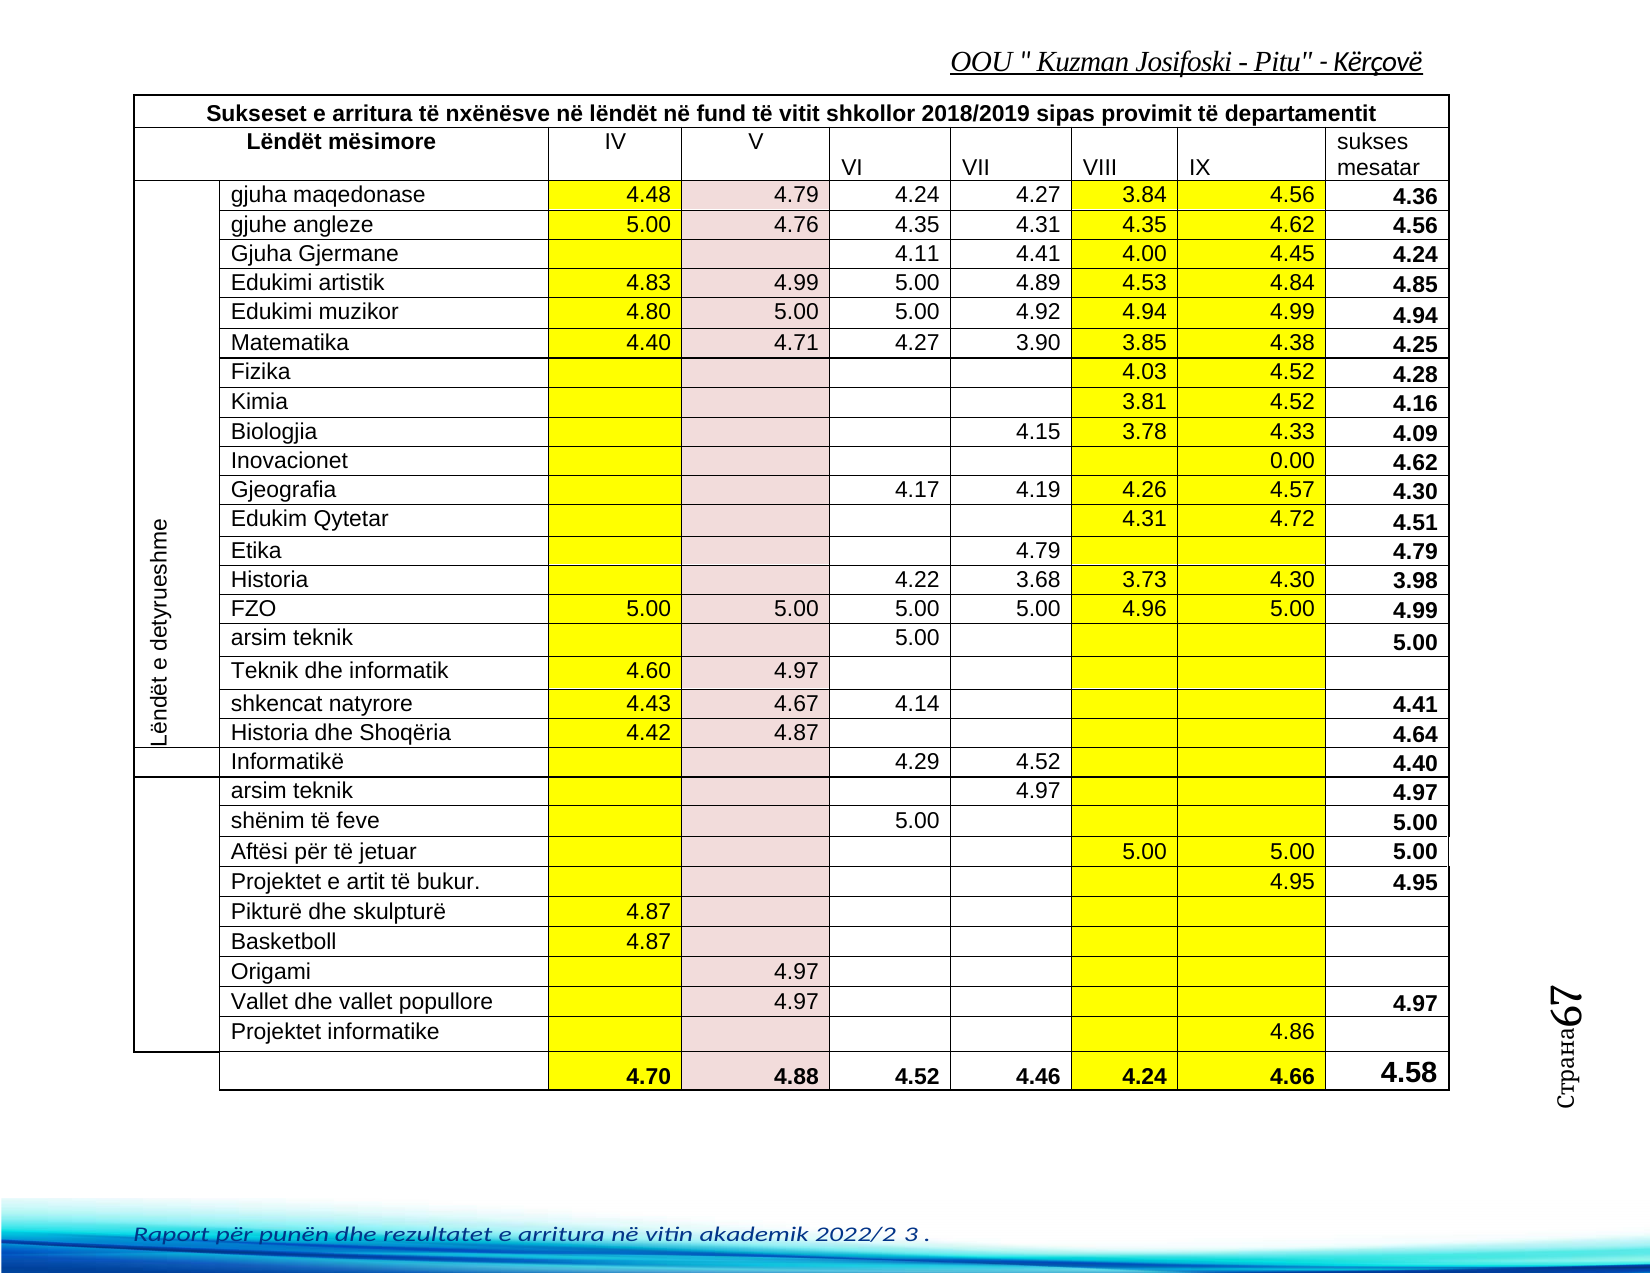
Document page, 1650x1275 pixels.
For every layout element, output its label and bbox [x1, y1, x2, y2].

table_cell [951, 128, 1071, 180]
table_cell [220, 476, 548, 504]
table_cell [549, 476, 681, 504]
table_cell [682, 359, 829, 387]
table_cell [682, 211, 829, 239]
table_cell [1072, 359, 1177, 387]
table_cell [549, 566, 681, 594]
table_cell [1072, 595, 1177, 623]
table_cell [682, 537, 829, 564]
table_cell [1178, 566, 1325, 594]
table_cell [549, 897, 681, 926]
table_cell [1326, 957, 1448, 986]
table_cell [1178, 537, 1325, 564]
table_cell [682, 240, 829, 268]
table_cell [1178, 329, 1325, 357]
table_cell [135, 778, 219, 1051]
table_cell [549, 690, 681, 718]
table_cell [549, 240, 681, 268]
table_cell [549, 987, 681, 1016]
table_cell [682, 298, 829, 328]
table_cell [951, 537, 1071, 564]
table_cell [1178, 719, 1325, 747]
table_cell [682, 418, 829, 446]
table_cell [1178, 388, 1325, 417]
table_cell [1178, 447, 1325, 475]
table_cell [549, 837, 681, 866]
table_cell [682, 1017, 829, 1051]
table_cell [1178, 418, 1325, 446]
picture [354, 1232, 360, 1239]
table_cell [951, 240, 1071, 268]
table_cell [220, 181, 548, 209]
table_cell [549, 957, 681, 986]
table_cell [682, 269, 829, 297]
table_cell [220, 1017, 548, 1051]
picture [1, 1198, 1650, 1273]
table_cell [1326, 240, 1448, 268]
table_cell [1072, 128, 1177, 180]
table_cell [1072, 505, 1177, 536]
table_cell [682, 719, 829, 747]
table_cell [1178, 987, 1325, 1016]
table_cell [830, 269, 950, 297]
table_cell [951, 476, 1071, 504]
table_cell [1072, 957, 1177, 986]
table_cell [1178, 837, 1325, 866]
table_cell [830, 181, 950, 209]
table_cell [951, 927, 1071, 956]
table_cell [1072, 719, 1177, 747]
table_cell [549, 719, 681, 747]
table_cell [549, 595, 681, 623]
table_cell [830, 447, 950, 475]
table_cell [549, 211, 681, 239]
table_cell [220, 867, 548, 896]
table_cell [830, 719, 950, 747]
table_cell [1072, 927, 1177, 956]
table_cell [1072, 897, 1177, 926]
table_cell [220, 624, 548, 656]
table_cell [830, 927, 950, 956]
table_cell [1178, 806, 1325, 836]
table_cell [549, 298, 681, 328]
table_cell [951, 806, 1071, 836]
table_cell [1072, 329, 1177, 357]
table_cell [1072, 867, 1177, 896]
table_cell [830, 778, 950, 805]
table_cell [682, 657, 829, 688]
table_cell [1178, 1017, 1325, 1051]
picture [449, 1232, 457, 1239]
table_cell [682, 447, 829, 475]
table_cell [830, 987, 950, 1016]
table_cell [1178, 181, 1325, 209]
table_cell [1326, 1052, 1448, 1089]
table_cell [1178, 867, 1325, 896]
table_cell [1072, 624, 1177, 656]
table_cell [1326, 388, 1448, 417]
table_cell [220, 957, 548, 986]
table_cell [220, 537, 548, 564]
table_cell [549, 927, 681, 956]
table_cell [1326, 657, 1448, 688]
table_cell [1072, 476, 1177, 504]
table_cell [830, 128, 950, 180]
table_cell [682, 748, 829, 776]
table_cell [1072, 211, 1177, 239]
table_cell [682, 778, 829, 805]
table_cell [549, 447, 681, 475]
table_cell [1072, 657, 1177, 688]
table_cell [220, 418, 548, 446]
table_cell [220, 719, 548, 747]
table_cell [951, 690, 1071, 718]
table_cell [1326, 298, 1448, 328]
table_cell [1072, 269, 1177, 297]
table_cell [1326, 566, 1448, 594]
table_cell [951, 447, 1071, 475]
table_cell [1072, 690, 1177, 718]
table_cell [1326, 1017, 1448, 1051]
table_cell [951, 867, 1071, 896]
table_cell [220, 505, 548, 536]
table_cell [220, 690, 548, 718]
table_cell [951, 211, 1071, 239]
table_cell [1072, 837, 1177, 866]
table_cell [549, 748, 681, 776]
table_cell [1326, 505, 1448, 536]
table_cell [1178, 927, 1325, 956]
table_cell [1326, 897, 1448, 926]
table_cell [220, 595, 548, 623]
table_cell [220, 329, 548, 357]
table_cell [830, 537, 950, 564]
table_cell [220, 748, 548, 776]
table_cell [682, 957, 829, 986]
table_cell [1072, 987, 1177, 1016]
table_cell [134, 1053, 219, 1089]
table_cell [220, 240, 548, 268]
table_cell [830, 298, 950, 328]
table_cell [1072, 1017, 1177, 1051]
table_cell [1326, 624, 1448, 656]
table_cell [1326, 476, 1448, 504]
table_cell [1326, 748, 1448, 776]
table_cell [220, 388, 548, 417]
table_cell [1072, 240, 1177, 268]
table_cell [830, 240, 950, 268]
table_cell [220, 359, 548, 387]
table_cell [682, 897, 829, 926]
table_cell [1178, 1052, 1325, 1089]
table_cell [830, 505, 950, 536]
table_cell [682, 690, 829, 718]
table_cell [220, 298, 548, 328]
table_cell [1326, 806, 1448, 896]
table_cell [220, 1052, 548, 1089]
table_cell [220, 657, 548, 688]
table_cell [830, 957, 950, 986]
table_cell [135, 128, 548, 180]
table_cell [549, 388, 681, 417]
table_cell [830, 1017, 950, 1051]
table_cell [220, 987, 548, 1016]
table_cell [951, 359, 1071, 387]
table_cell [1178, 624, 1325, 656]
picture [179, 1232, 187, 1237]
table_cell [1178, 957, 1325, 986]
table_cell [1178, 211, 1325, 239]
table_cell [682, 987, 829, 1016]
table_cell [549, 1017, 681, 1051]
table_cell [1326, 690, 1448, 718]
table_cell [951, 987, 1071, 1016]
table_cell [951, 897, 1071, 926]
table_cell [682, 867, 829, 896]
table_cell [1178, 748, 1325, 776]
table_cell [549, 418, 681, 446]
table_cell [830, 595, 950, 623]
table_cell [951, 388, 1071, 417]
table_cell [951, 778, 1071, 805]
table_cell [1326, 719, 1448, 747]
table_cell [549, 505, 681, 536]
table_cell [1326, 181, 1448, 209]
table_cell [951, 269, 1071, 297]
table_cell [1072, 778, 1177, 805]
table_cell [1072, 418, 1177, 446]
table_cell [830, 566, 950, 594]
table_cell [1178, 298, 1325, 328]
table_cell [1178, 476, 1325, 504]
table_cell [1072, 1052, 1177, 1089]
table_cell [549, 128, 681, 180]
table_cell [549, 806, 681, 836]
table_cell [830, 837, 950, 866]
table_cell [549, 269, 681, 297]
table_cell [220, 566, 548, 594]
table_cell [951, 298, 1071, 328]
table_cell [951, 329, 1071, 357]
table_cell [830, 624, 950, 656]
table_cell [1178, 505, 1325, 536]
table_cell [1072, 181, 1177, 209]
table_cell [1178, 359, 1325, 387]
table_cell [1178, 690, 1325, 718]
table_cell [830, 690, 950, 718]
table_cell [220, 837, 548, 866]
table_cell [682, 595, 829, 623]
picture [318, 1232, 324, 1239]
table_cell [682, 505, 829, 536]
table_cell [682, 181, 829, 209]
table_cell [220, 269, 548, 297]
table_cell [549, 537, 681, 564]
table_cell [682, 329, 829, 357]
picture [291, 1232, 297, 1239]
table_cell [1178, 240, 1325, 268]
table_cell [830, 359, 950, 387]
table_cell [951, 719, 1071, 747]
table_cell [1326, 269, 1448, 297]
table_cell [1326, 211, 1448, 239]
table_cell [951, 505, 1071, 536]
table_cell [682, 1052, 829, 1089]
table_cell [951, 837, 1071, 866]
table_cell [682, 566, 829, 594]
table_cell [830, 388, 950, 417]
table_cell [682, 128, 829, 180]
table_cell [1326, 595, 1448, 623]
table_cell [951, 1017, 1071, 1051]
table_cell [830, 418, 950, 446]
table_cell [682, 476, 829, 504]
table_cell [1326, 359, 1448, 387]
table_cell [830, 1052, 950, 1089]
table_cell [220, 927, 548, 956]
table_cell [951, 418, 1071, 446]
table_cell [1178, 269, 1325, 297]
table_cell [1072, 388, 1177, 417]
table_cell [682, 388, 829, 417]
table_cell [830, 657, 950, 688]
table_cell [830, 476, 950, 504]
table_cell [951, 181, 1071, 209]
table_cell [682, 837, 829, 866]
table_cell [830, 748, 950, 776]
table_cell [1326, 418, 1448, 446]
picture [337, 1232, 344, 1239]
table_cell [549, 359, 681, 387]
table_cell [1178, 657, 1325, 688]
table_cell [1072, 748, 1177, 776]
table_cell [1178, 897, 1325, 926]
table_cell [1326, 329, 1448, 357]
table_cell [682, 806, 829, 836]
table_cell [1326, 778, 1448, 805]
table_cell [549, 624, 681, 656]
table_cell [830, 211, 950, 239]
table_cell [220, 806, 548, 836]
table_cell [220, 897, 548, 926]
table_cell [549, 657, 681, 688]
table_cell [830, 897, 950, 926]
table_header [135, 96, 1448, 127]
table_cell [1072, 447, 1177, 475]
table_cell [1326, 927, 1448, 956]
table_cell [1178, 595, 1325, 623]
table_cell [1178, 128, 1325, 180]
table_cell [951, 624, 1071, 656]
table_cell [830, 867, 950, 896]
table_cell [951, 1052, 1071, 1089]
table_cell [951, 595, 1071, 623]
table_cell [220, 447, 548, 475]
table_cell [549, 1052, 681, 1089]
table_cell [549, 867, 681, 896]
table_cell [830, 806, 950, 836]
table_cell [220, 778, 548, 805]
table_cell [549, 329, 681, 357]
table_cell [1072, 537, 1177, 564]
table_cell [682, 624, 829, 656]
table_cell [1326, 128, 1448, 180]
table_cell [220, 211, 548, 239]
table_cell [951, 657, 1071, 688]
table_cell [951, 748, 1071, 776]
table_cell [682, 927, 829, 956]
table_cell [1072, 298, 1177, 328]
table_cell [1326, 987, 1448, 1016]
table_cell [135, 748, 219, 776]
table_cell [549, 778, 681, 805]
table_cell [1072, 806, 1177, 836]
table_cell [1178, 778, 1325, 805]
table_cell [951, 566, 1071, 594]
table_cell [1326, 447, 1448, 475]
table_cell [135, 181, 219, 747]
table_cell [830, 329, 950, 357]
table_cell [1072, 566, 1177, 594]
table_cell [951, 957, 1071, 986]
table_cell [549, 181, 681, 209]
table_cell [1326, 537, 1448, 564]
